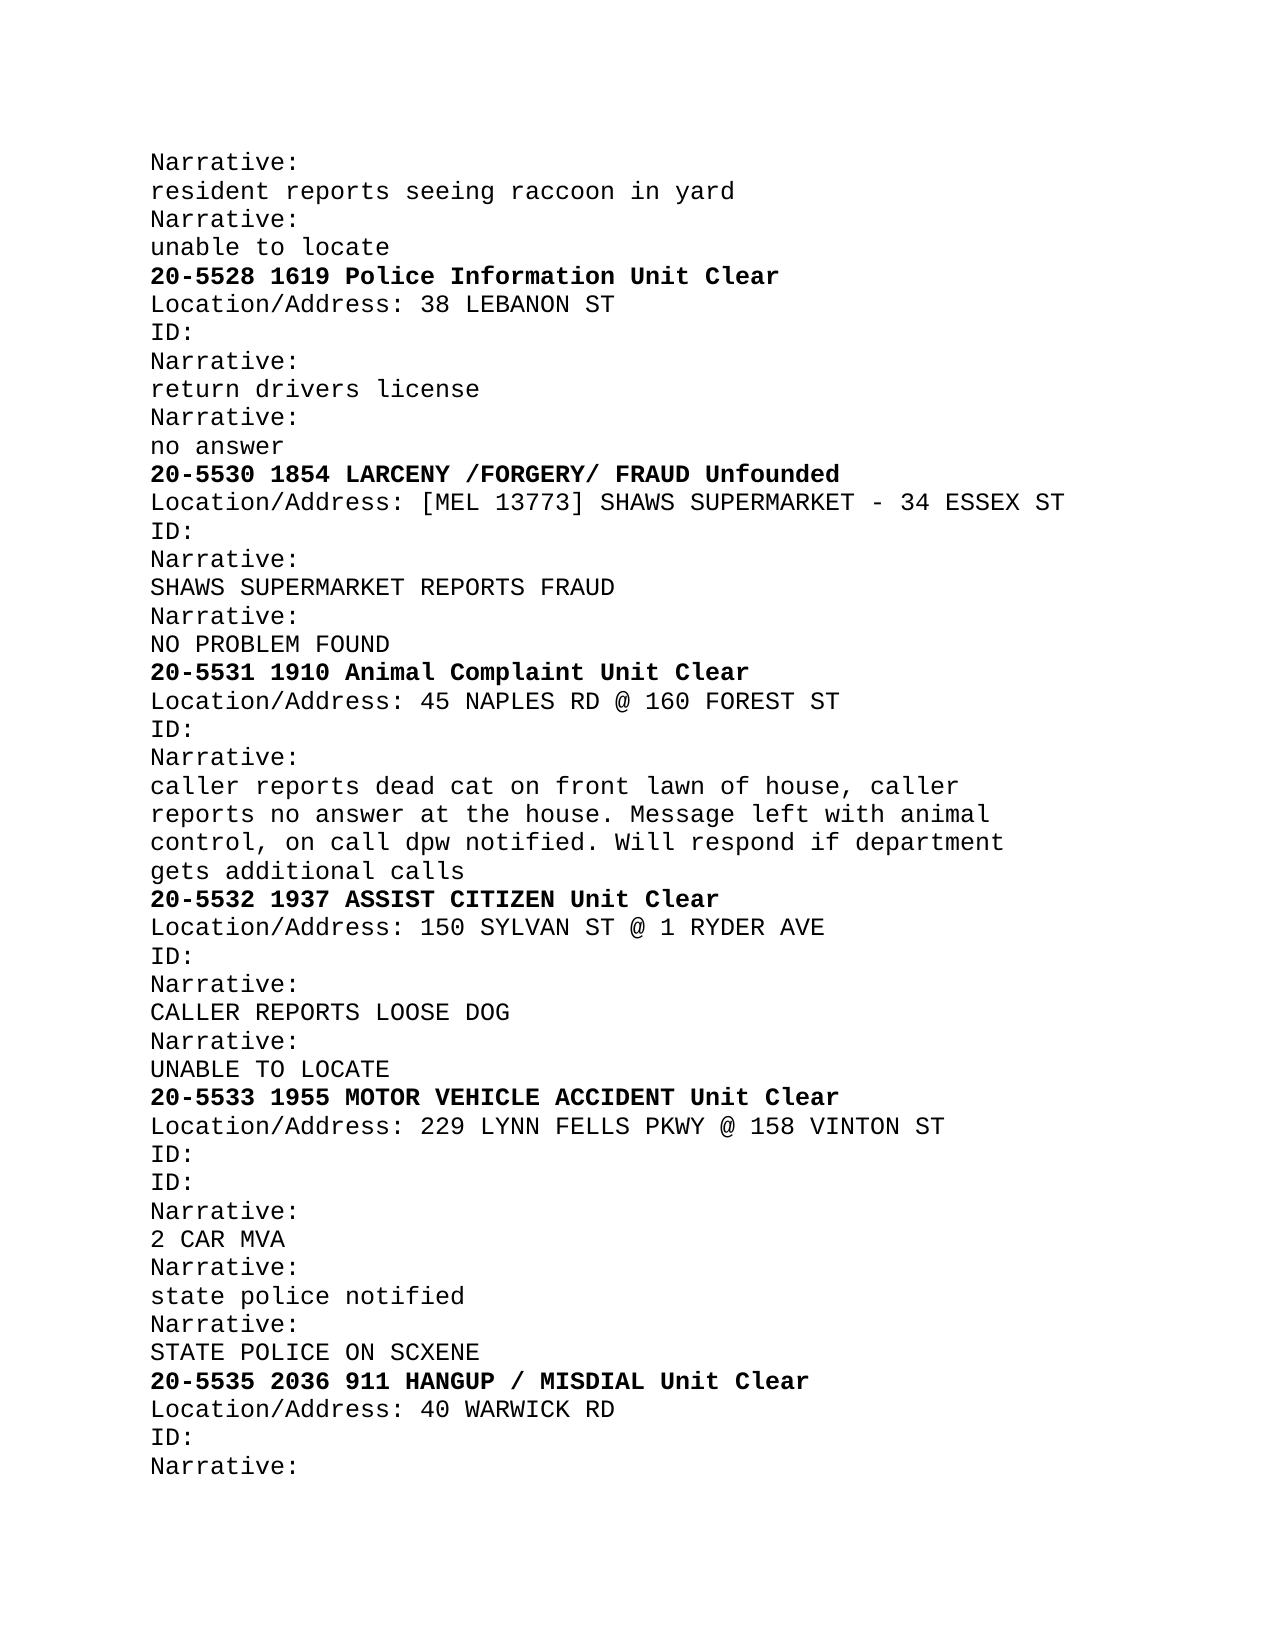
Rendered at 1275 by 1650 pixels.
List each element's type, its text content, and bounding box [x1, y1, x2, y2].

text Location/Address: 150 SYLVAN ST @ 1 RYDER AVE [150, 915, 1125, 943]
text Narrative: [150, 1255, 1125, 1283]
text 20-5535 2036 911 HANGUP / MISDIAL Unit Clear [150, 1368, 1125, 1397]
text Location/Address: [MEL 13773] SHAWS SUPERMARKET - 34 ESSEX ST [150, 490, 1125, 518]
text ID: [150, 943, 1125, 972]
text 20-5528 1619 Police Information Unit Clear [150, 263, 1125, 292]
text Narrative: [150, 1312, 1125, 1340]
text CALLER REPORTS LOOSE DOG [150, 1000, 1125, 1028]
text STATE POLICE ON SCXENE [150, 1340, 1125, 1368]
text Narrative: [150, 745, 1125, 773]
text reports no answer at the house. Message left with animal [150, 802, 1125, 830]
text ID: [150, 1170, 1125, 1198]
text Location/Address: 38 LEBANON ST [150, 292, 1125, 320]
text 20-5533 1955 MOTOR VEHICLE ACCIDENT Unit Clear [150, 1085, 1125, 1113]
text Narrative: [150, 207, 1125, 235]
text caller reports dead cat on front lawn of house, caller [150, 773, 1125, 802]
text Narrative: [150, 547, 1125, 575]
text 20-5532 1937 ASSIST CITIZEN Unit Clear [150, 887, 1125, 915]
text ID: [150, 518, 1125, 547]
text Narrative: [150, 348, 1125, 377]
text NO PROBLEM FOUND [150, 632, 1125, 660]
text state police notified [150, 1283, 1125, 1312]
text unable to locate [150, 235, 1125, 263]
text ID: [150, 320, 1125, 348]
text ID: [150, 1142, 1125, 1170]
text Narrative: [150, 150, 1125, 178]
text Location/Address: 45 NAPLES RD @ 160 FOREST ST [150, 688, 1125, 717]
text ID: [150, 1425, 1125, 1453]
text Narrative: [150, 1198, 1125, 1227]
text Narrative: [150, 1028, 1125, 1057]
text SHAWS SUPERMARKET REPORTS FRAUD [150, 575, 1125, 603]
text Location/Address: 229 LYNN FELLS PKWY @ 158 VINTON ST [150, 1113, 1125, 1142]
text Narrative: [150, 603, 1125, 632]
text Location/Address: 40 WARWICK RD [150, 1397, 1125, 1425]
text 20-5531 1910 Animal Complaint Unit Clear [150, 660, 1125, 688]
text control, on call dpw notified. Will respond if department [150, 830, 1125, 858]
text return drivers license [150, 377, 1125, 405]
text no answer [150, 433, 1125, 462]
text 2 CAR MVA [150, 1227, 1125, 1255]
text ID: [150, 717, 1125, 745]
text Narrative: [150, 972, 1125, 1000]
text UNABLE TO LOCATE [150, 1057, 1125, 1085]
text Narrative: [150, 405, 1125, 433]
text gets additional calls [150, 858, 1125, 887]
text Narrative: [150, 1453, 1125, 1482]
text 20-5530 1854 LARCENY /FORGERY/ FRAUD Unfounded [150, 462, 1125, 490]
text resident reports seeing raccoon in yard [150, 178, 1125, 207]
